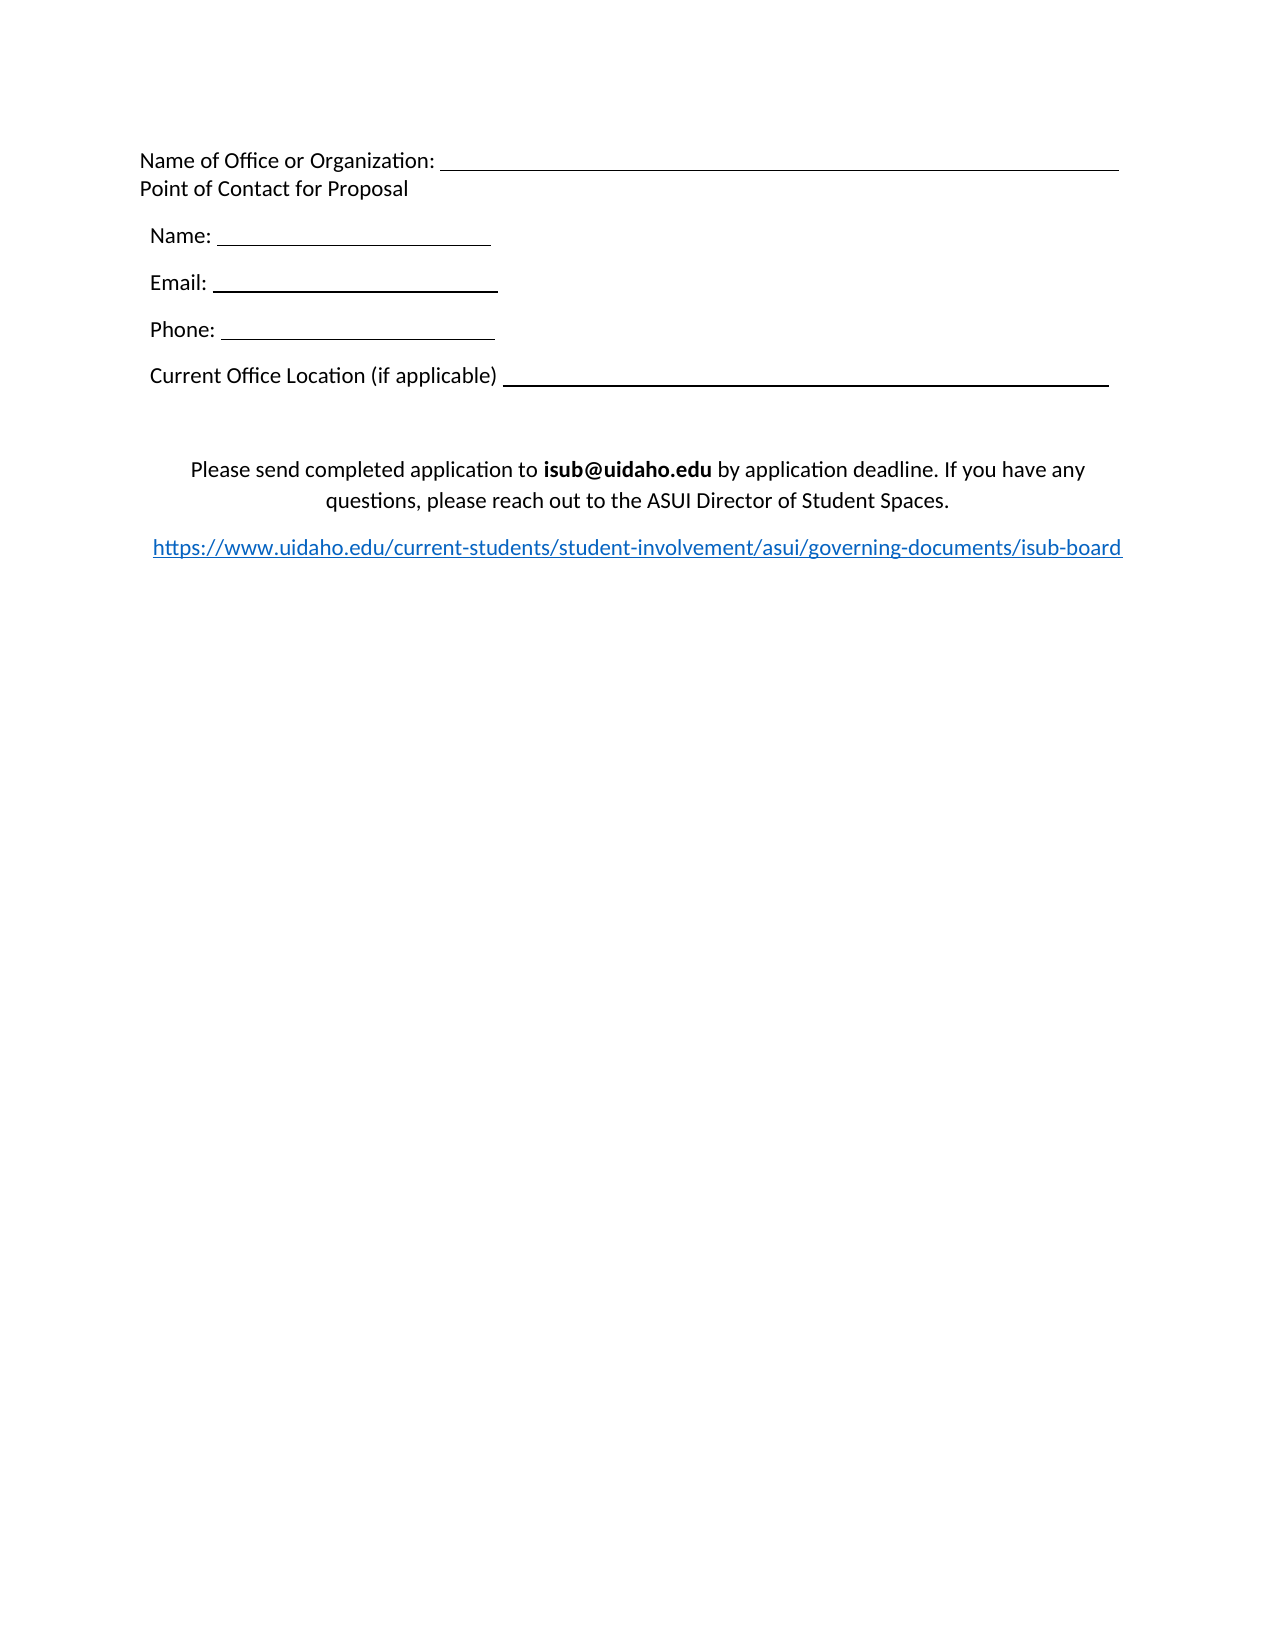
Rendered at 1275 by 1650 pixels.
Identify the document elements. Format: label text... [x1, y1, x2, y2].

text https://www.uidaho.edu/current-students/student-involvement/asui/governing-documents/isub-board [150, 533, 1125, 561]
text Name of Office or Organization: [139, 146, 1137, 174]
text Please send completed application to isub@uidaho.edu by application deadline. If you have any questions, please reach out to the ASUI Director of Student Spaces. [150, 456, 1126, 514]
text Current Office Location (if applicable) [150, 362, 1137, 389]
text Email: [150, 268, 1137, 296]
text Point of Contact for Proposal [139, 174, 1137, 202]
text Phone: [150, 315, 1137, 343]
text Name: [150, 221, 1137, 249]
